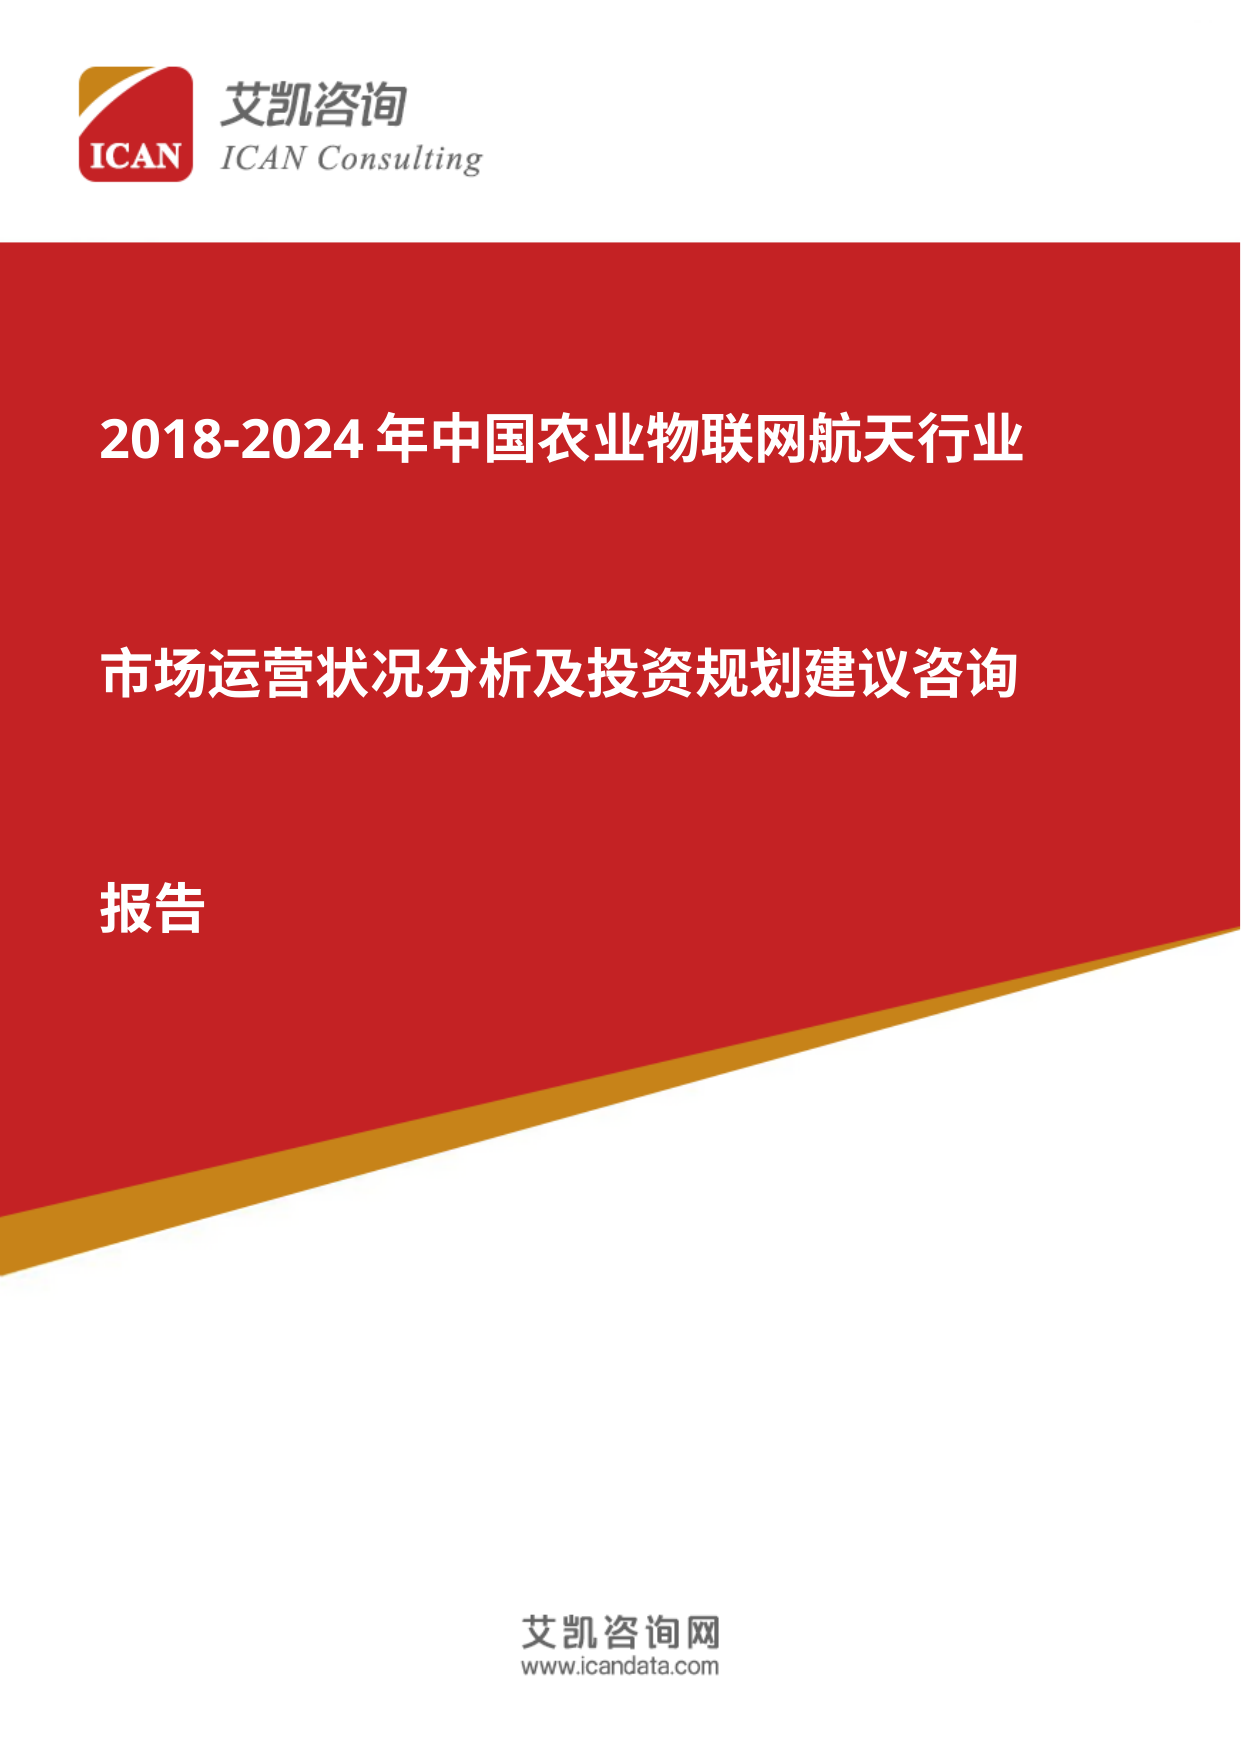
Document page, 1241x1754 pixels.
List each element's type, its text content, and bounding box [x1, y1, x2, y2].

subtitle 2018-2024年中国农业物联网航天行业市场运营状况分析及投资规划建议咨询报告 [99, 386, 1053, 953]
picture [0, 5, 1241, 1754]
